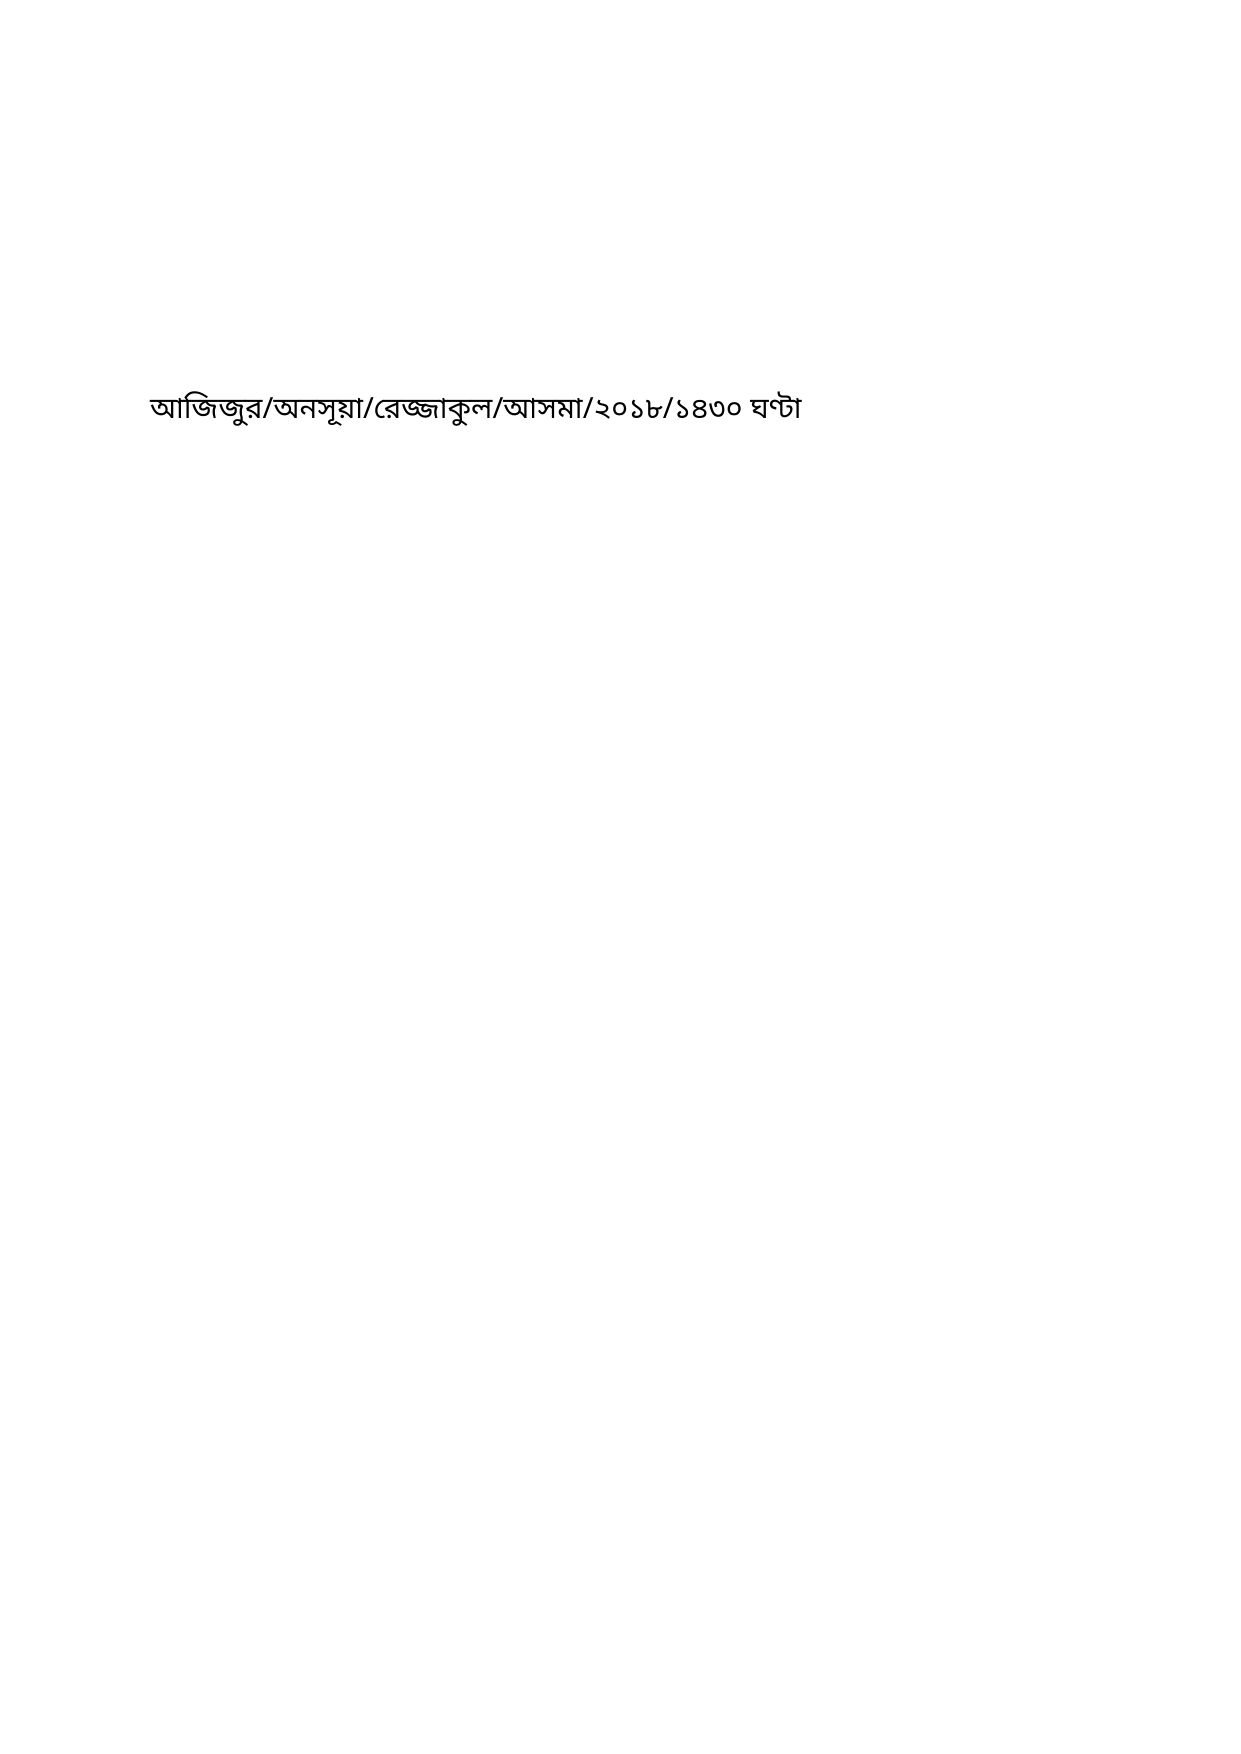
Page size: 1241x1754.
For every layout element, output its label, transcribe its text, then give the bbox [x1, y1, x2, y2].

text আজিজুর/অনসূয়া/রেজ্জাকুল/আসমা/২০১৮/১৪৩০ ঘণ্টা [150, 388, 1090, 431]
